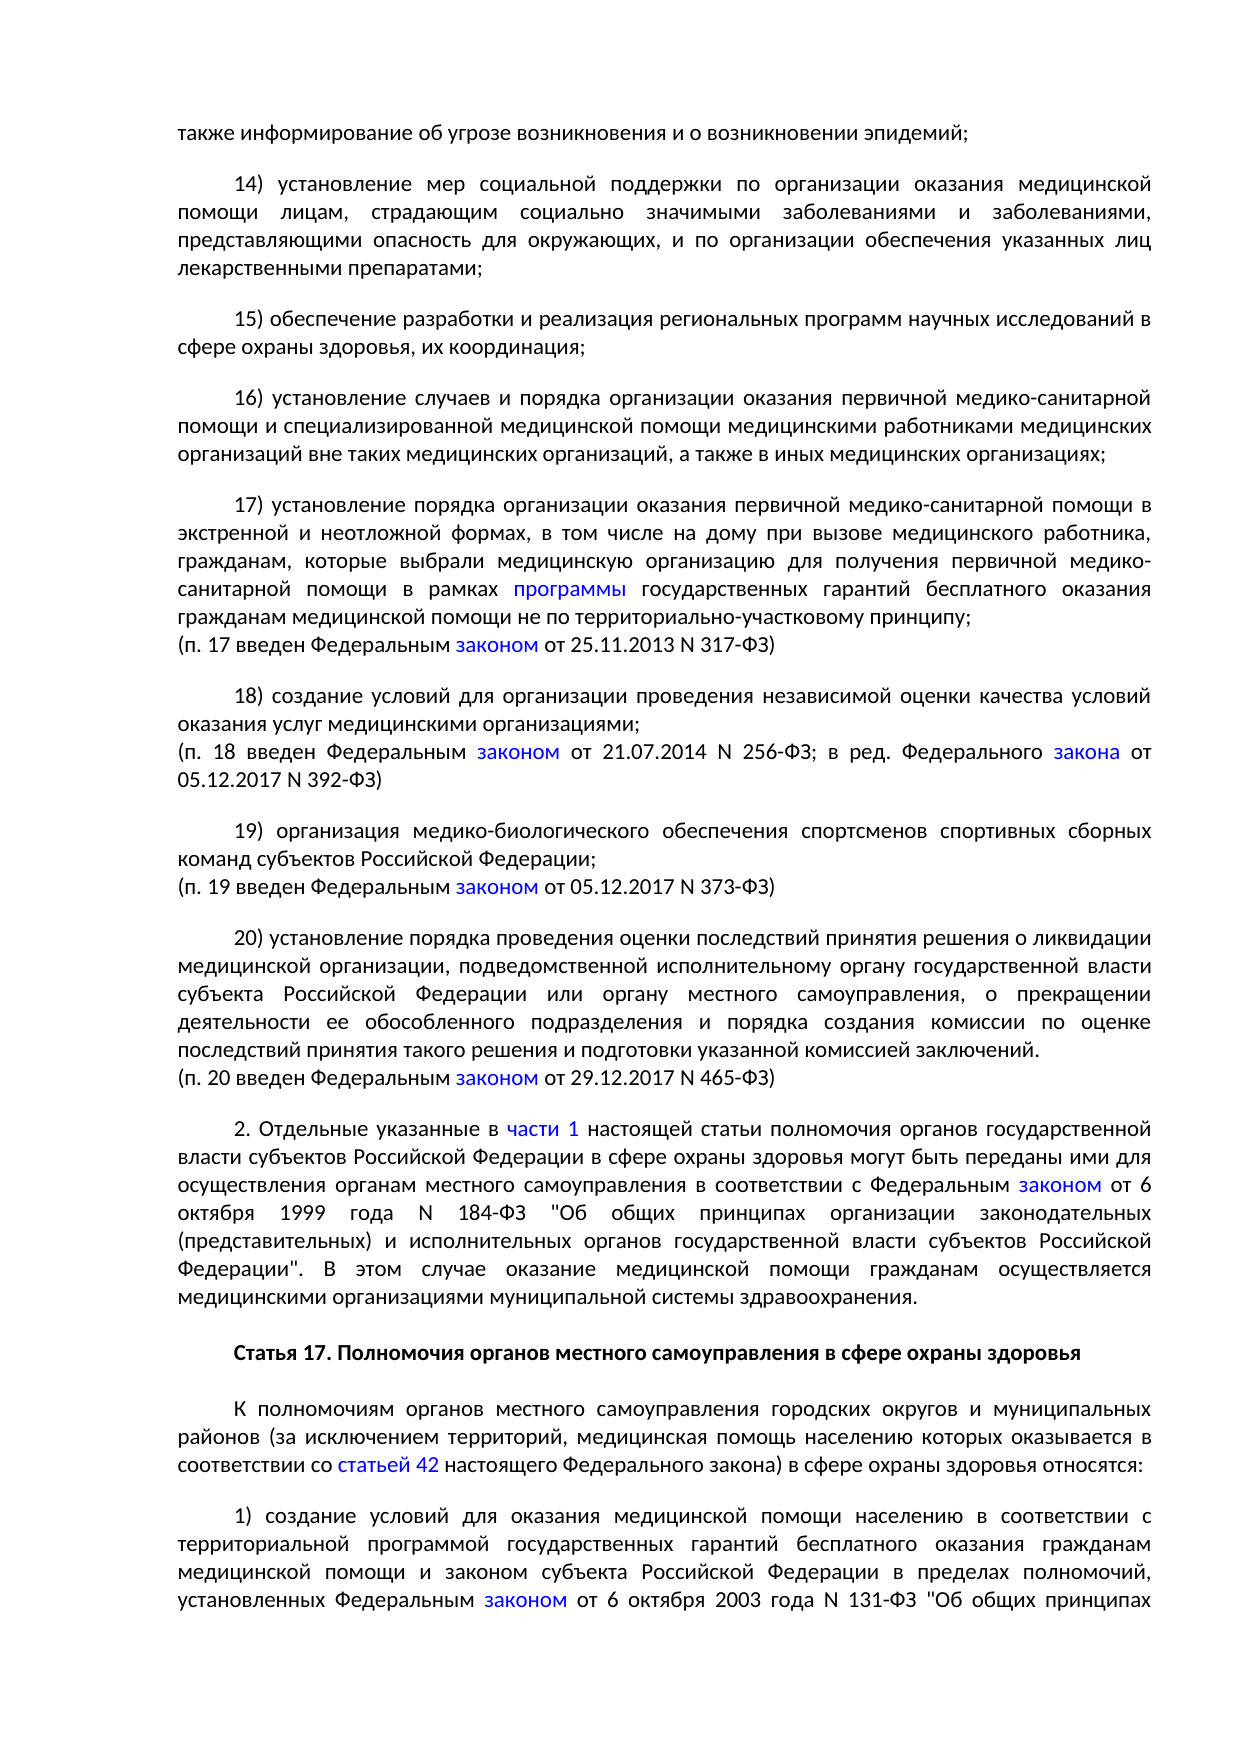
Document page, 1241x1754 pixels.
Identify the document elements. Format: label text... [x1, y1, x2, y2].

text К полномочиям органов местного самоуправления городских округов и муниципальных районов (за исключением территорий, медицинская помощь населению которых оказывается в соответствии со статьей 42 настоящего Федерального закона) в сфере охраны здоровья относятся: [177, 1394, 1152, 1478]
text (п. 20 введен Федеральным законом от 29.12.2017 N 465-ФЗ) [177, 1063, 1152, 1091]
text (п. 17 введен Федеральным законом от 25.11.2013 N 317-ФЗ) [177, 630, 1152, 658]
text 20) установление порядка проведения оценки последствий принятия решения о ликвидации медицинской организации, подведомственной исполнительному органу государственной власти субъекта Российской Федерации или органу местного самоуправления, о прекращении деятельности ее обособленного подразделения и порядка создания комиссии по оценке последствий принятия такого решения и подготовки указанной комиссией заключений. [177, 923, 1152, 1063]
text 2. Отдельные указанные в части 1 настоящей статьи полномочия органов государственной власти субъектов Российской Федерации в сфере охраны здоровья могут быть переданы ими для осуществления органам местного самоуправления в соответствии с Федеральным законом от 6 октября 1999 года N 184-ФЗ "Об общих принципах организации законодательных (представительных) и исполнительных органов государственной власти субъектов Российской Федерации". В этом случае оказание медицинской помощи гражданам осуществляется медицинскими организациями муниципальной системы здравоохранения. [177, 1114, 1152, 1310]
title Статья 17. Полномочия органов местного самоуправления в сфере охраны здоровья [177, 1338, 1152, 1366]
text 18) создание условий для организации проведения независимой оценки качества условий оказания услуг медицинскими организациями; [177, 681, 1152, 737]
text 15) обеспечение разработки и реализация региональных программ научных исследований в сфере охраны здоровья, их координация; [177, 304, 1152, 360]
text (п. 19 введен Федеральным законом от 05.12.2017 N 373-ФЗ) [177, 872, 1152, 900]
text 17) установление порядка организации оказания первичной медико-санитарной помощи в экстренной и неотложной формах, в том числе на дому при вызове медицинского работника, гражданам, которые выбрали медицинскую организацию для получения первичной медико-санитарной помощи в рамках программы государственных гарантий бесплатного оказания гражданам медицинской помощи не по территориально-участковому принципу; [177, 490, 1152, 630]
text 14) установление мер социальной поддержки по организации оказания медицинской помощи лицам, страдающим социально значимыми заболеваниями и заболеваниями, представляющими опасность для окружающих, и по организации обеспечения указанных лиц лекарственными препаратами; [177, 169, 1152, 281]
text 16) установление случаев и порядка организации оказания первичной медико-санитарной помощи и специализированной медицинской помощи медицинскими работниками медицинских организаций вне таких медицинских организаций, а также в иных медицинских организациях; [177, 383, 1152, 467]
text (п. 18 введен Федеральным законом от 21.07.2014 N 256-ФЗ; в ред. Федерального закона от 05.12.2017 N 392-ФЗ) [177, 737, 1152, 793]
text 19) организация медико-биологического обеспечения спортсменов спортивных сборных команд субъектов Российской Федерации; [177, 816, 1152, 872]
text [177, 118, 1152, 146]
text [177, 1501, 1152, 1613]
